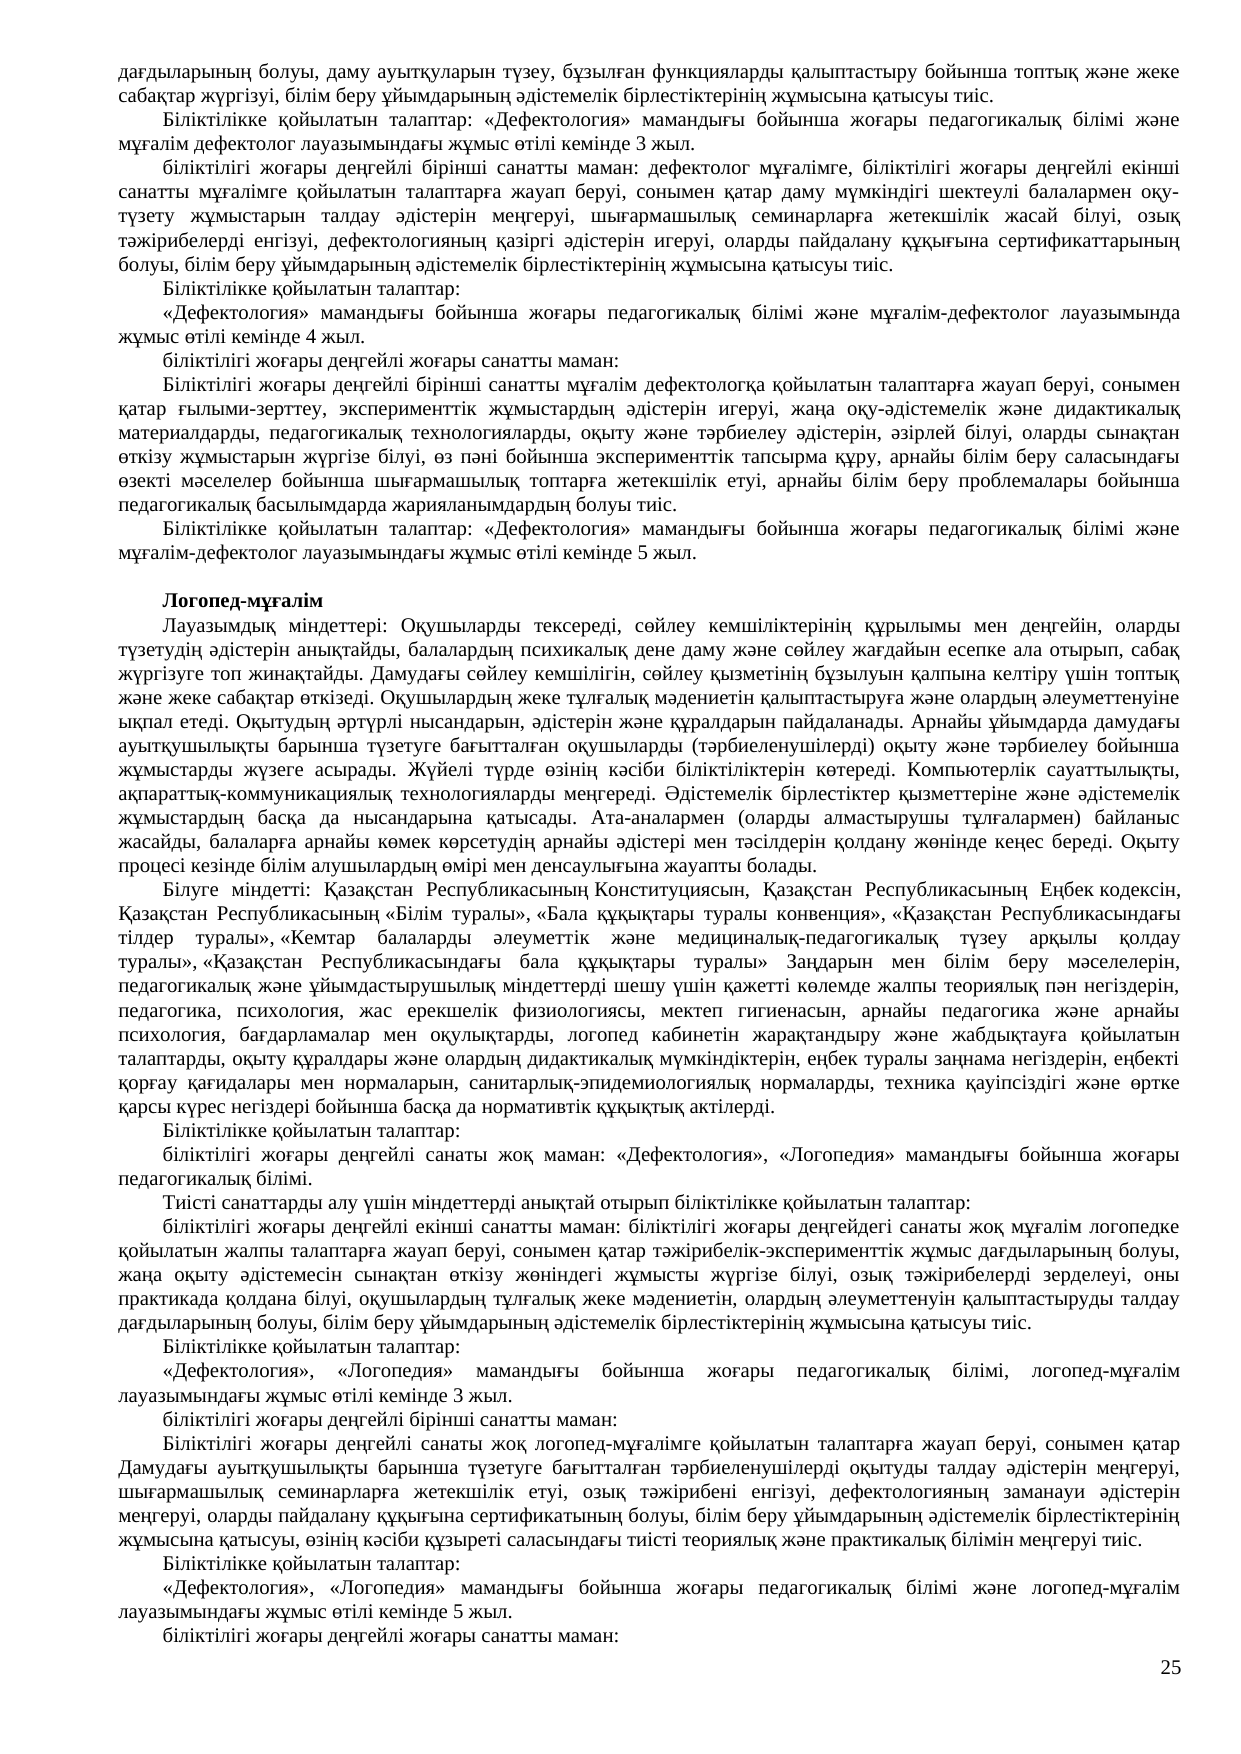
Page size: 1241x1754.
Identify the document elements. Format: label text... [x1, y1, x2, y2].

text біліктілігі жоғары деңгейлі бірінші санатты маман: дефектолог мұғалімге, біліктілігі жоғары деңгейлі екінші санатты мұғалімге қойылатын талаптарға жауап беруі, сонымен қатар даму мүмкіндігі шектеулі балалармен оқу-түзету жұмыстарын талдау әдістерін меңгеруі, шығармашылық семинарларға жетекшілік жасай білуі, озық тәжірибелерді енгізуі, дефектологияның қазіргі әдістерін игеруі, оларды пайдалану құқығына сертификаттарының болуы, білім беру ұйымдарының әдістемелік бірлестіктерінің жұмысына қатысуы тиіс. [118, 155, 1181, 276]
text Біліктілікке қойылатын талаптар: [118, 1551, 1181, 1575]
text Логопед-мұғалім [118, 588, 1181, 612]
text Біліктілікке қойылатын талаптар: [118, 276, 1181, 300]
text біліктілігі жоғары деңгейлі бірінші санатты маман: [118, 1407, 1181, 1431]
text «Дефектология», «Логопедия» мамандығы бойынша жоғары педагогикалық білімі және логопед-мұғалім лауазымындағы жұмыс өтілі кемінде 5 жыл. [118, 1575, 1181, 1623]
text Біліктілікке қойылатын талаптар: [118, 1334, 1181, 1358]
text біліктілігі жоғары деңгейлі жоғары санатты маман: [118, 348, 1181, 372]
text біліктілігі жоғары деңгейлі жоғары санатты маман: [118, 1623, 1181, 1647]
text Біліктілікке қойылатын талаптар: «Дефектология» мамандығы бойынша жоғары педагогикалық білімі және мұғалім-дефектолог лауазымындағы жұмыс өтілі кемінде 5 жыл. [118, 516, 1181, 564]
text Біліктілігі жоғары деңгейлі бірінші санатты мұғалім дефектологқа қойылатын талаптарға жауап беруі, сонымен қатар ғылыми-зерттеу, эксперименттік жұмыстардың әдістерін игеруі, жаңа оқу-әдістемелік және дидактикалық материалдарды, педагогикалық технологияларды, оқыту және тәрбиелеу әдістерін, әзірлей білуі, оларды сынақтан өткізу жұмыстарын жүргізе білуі, өз пәні бойынша эксперименттік тапсырма құру, арнайы білім беру саласындағы өзекті мәселелер бойынша шығармашылық топтарға жетекшілік етуі, арнайы білім беру проблемалары бойынша педагогикалық басылымдарда жарияланымдардың болуы тиіс. [118, 372, 1181, 516]
text Біліктілігі жоғары деңгейлі санаты жоқ логопед-мұғалімге қойылатын талаптарға жауап беруі, сонымен қатар Дамудағы ауытқушылықты барынша түзетуге бағытталған тәрбиеленушілерді оқытуды талдау әдістерін меңгеруі, шығармашылық семинарларға жетекшілік етуі, озық тәжірибені енгізуі, дефектологияның заманауи әдістерін меңгеруі, оларды пайдалану құқығына сертификатының болуы, білім беру ұйымдарының әдістемелік бірлестіктерінің жұмысына қатысуы, өзінің кәсіби құзыреті саласындағы тиісті теориялық және практикалық білімін меңгеруі тиіс. [118, 1431, 1181, 1551]
text «Дефектология», «Логопедия» мамандығы бойынша жоғары педагогикалық білімі, логопед-мұғалім лауазымындағы жұмыс өтілі кемінде 3 жыл. [118, 1358, 1181, 1407]
text біліктілігі жоғары деңгейлі екінші санатты маман: біліктілігі жоғары деңгейдегі санаты жоқ мұғалім логопедке қойылатын жалпы талаптарға жауап беруі, сонымен қатар тәжірибелік-эксперименттік жұмыс дағдыларының болуы, жаңа оқыту әдістемесін сынақтан өткізу жөніндегі жұмысты жүргізе білуі, озық тәжірибелерді зерделеуі, оны практикада қолдана білуі, оқушылардың тұлғалық жеке мәдениетін, олардың әлеуметтенуін қалыптастыруды талдау дағдыларының болуы, білім беру ұйымдарының әдістемелік бірлестіктерінің жұмысына қатысуы тиіс. [118, 1214, 1181, 1334]
text Біліктілікке қойылатын талаптар: «Дефектология» мамандығы бойынша жоғары педагогикалық білімі және мұғалім дефектолог лауазымындағы жұмыс өтілі кемінде 3 жыл. [118, 107, 1181, 155]
text Лауазымдық міндеттері: Оқушыларды тексереді, сөйлеу кемшіліктерінің құрылымы мен деңгейін, оларды түзетудің әдістерін анықтайды, балалардың психикалық дене даму және сөйлеу жағдайын есепке ала отырып, сабақ жүргізуге топ жинақтайды. Дамудағы сөйлеу кемшілігін, сөйлеу қызметінің бұзылуын қалпына келтіру үшін топтық және жеке сабақтар өткізеді. Оқушылардың жеке тұлғалық мәдениетін қалыптастыруға және олардың әлеуметтенуіне ықпал етеді. Оқытудың әртүрлі нысандарын, әдістерін және құралдарын пайдаланады. Арнайы ұйымдарда дамудағы ауытқушылықты барынша түзетуге бағытталған оқушыларды (тәрбиеленушілерді) оқыту және тәрбиелеу бойынша жұмыстарды жүзеге асырады. Жүйелі түрде өзінің кәсіби біліктіліктерін көтереді. Компьютерлік сауаттылықты, ақпараттық-коммуникациялық технологияларды меңгереді. Әдістемелік бірлестіктер қызметтеріне және әдістемелік жұмыстардың басқа да нысандарына қатысады. Ата-аналармен (оларды алмастырушы тұлғалармен) байланыс жасайды, балаларға арнайы көмек көрсетудің арнайы әдістері мен тәсілдерін қолдану жөнінде кеңес береді. Оқыту процесі кезінде білім алушылардың өмірі мен денсаулығына жауапты болады. [118, 612, 1181, 877]
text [118, 59, 1181, 107]
text Білуге міндетті: Қазақстан Республикасының Конституциясын, Қазақстан Республикасының Еңбек кодексін, Қазақстан Республикасының «Білім туралы», «Бала құқықтары туралы конвенция», «Қазақстан Республикасындағы тілдер туралы», «Кемтар балаларды әлеуметтiк және медициналық-педагогикалық түзеу арқылы қолдау туралы», «Қазақстан Республикасындағы бала құқықтары туралы» Заңдарын мен білім беру мәселелерін, педагогикалық және ұйымдастырушылық міндеттерді шешу үшін қажетті көлемде жалпы теориялық пән негіздерін, педагогика, психология, жас ерекшелік физиологиясы, мектеп гигиенасын, арнайы педагогика және арнайы психология, бағдарламалар мен оқулықтарды, логопед кабинетін жарақтандыру және жабдықтауға қойылатын талаптарды, оқыту құралдары және олардың дидактикалық мүмкіндіктерін, еңбек туралы заңнама негіздерін, еңбекті қорғау қағидалары мен нормаларын, санитарлық-эпидемиологиялық нормаларды, техника қауіпсіздігі және өртке қарсы күрес негіздері бойынша басқа да нормативтік құқықтық актілерді. [118, 877, 1181, 1118]
text Біліктілікке қойылатын талаптар: [118, 1118, 1181, 1142]
text Тиісті санаттарды алу үшін міндеттерді анықтай отырып біліктілікке қойылатын талаптар: [118, 1190, 1181, 1214]
text біліктілігі жоғары деңгейлі санаты жоқ маман: «Дефектология», «Логопедия» мамандығы бойынша жоғары педагогикалық білімі. [118, 1142, 1181, 1190]
text «Дефектология» мамандығы бойынша жоғары педагогикалық білімі және мұғалім-дефектолог лауазымында жұмыс өтілі кемінде 4 жыл. [118, 300, 1181, 348]
